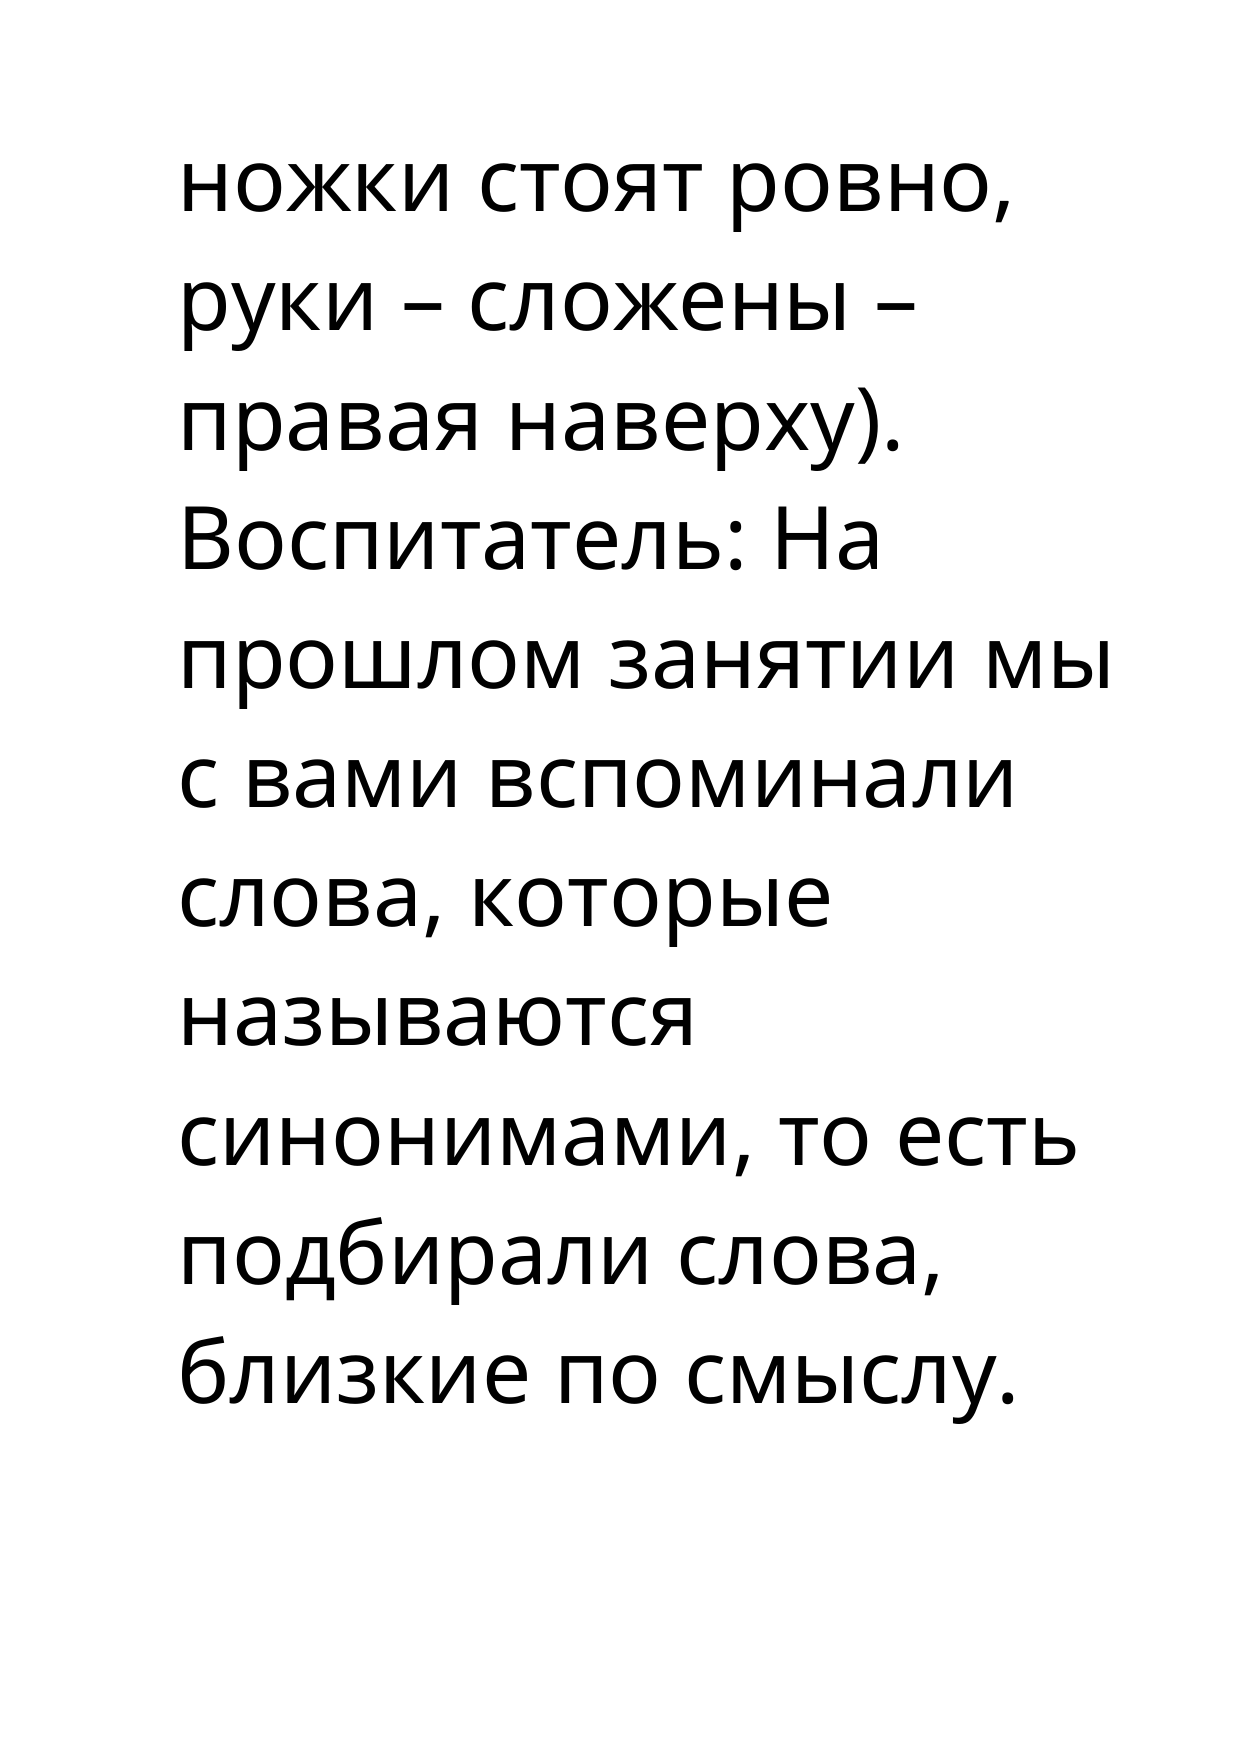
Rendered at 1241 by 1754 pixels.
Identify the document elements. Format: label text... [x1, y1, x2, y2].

text синонимами, то есть подбирали слова, близкие по смыслу. [177, 1071, 1152, 1429]
text Воспитатель: На прошлом занятии мы с вами вспоминали слова, которые называются [177, 476, 1152, 1071]
text ножки стоят ровно, руки – сложены – правая наверху). [177, 118, 1152, 476]
